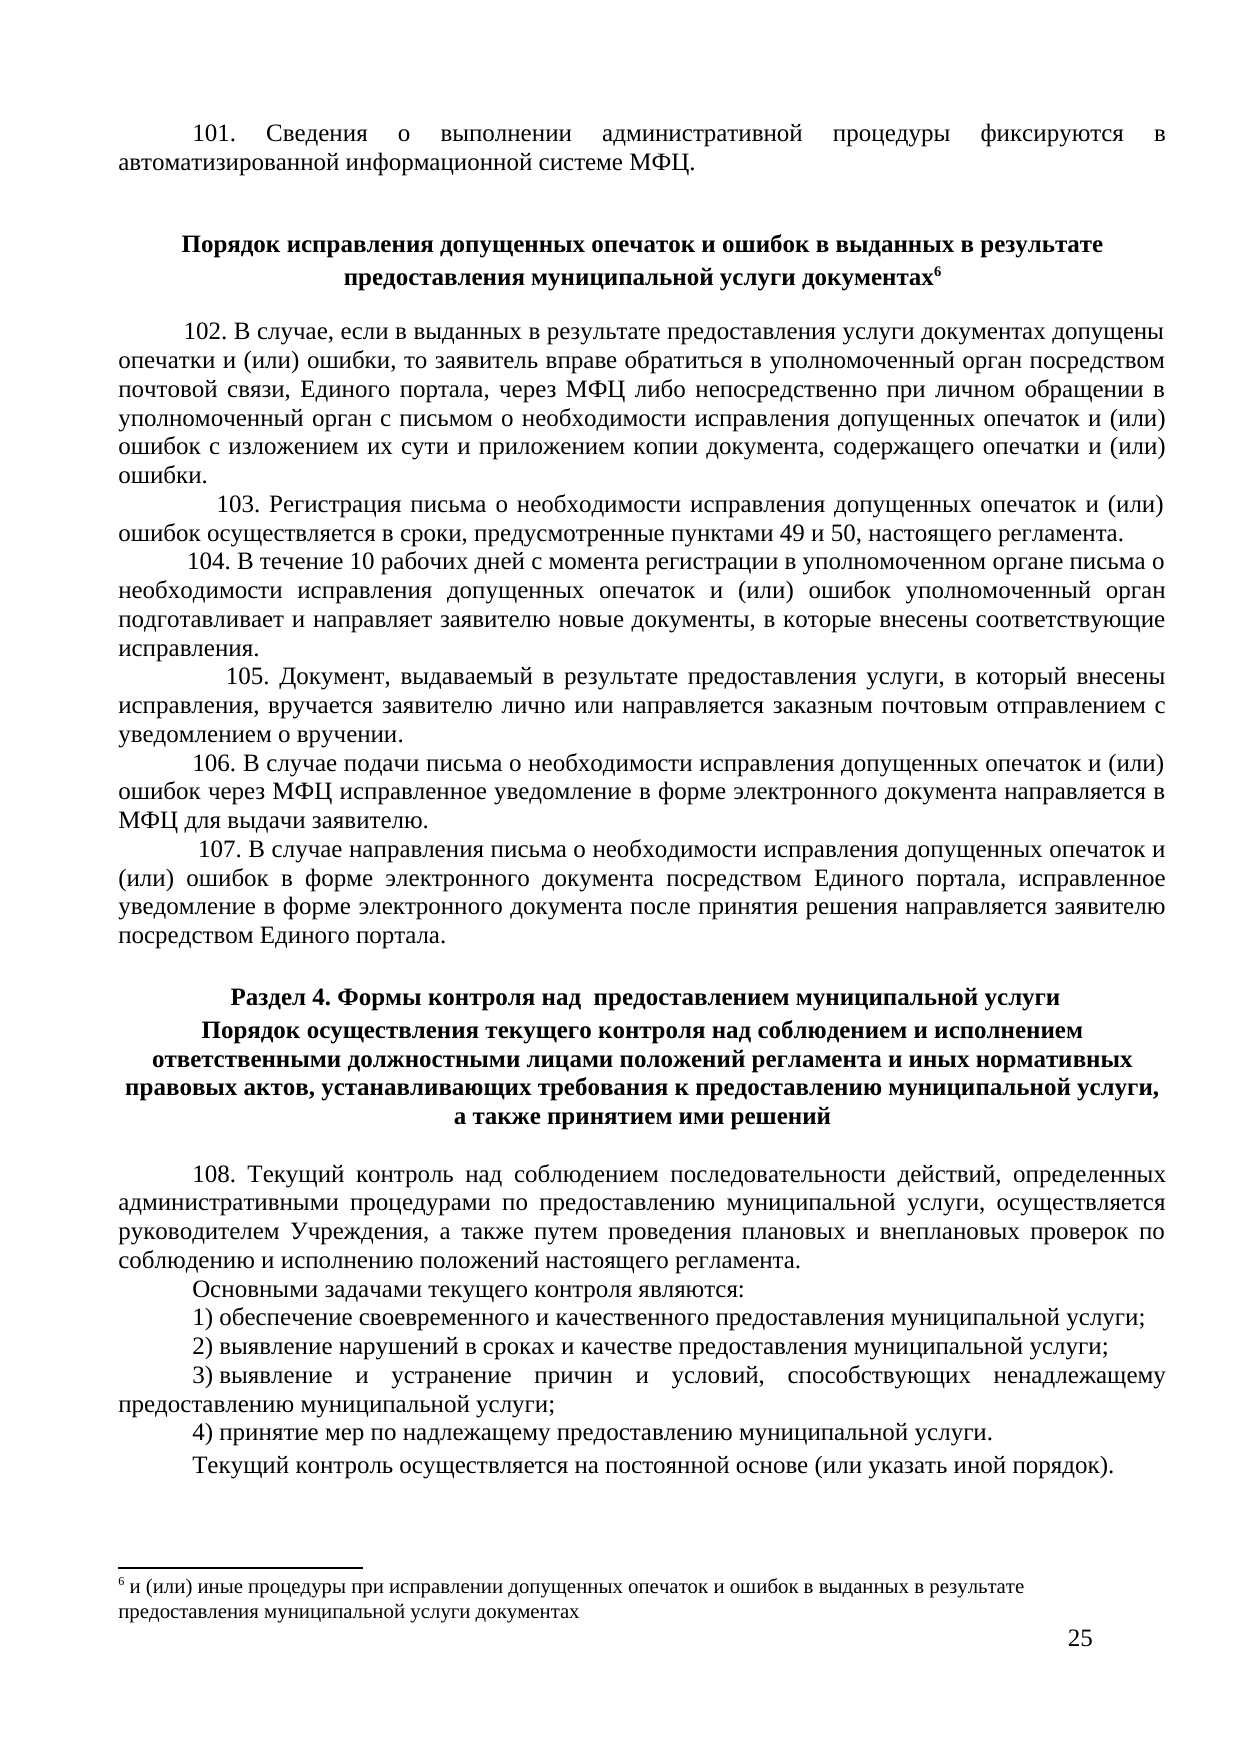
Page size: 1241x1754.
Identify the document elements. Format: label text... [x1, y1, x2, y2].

text Основными задачами текущего контроля являются: [118, 1274, 1166, 1302]
text 108. Текущий контроль над соблюдением последовательности действий, определенных административными процедурами по предоставлению муниципальной услуги, осуществляется руководителем Учреждения, а также путем проведения плановых и внеплановых проверок по соблюдению и исполнению положений настоящего регламента. [118, 1159, 1167, 1274]
text 3) выявление и устранение причин и условий, способствующих ненадлежащему предоставлению муниципальной услуги; [118, 1360, 1166, 1417]
text 4) принятие мер по надлежащему предоставлению муниципальной услуги. [118, 1417, 1166, 1446]
text 2) выявление нарушений в сроках и качестве предоставления муниципальной услуги; [118, 1331, 1166, 1360]
text 1) обеспечение своевременного и качественного предоставления муниципальной услуги; [118, 1302, 1166, 1331]
text 104. В течение 10 рабочих дней с момента регистрации в уполномоченном органе письма о необходимости исправления допущенных опечаток и (или) ошибок уполномоченный орган подготавливает и направляет заявителю новые документы, в которые внесены соответствующие исправления. [118, 546, 1167, 661]
text Текущий контроль осуществляется на постоянной основе (или указать иной порядок). [118, 1450, 1166, 1479]
text 106. В случае подачи письма о необходимости исправления допущенных опечаток и (или) ошибок через МФЦ исправленное уведомление в форме электронного документа направляется в МФЦ для выдачи заявителю. [118, 748, 1167, 834]
text 107. В случае направления письма о необходимости исправления допущенных опечаток и (или) ошибок в форме электронного документа посредством Единого портала, исправленное уведомление в форме электронного документа после принятия решения направляется заявителю посредством Единого портала. [118, 834, 1167, 949]
text Порядок исправления допущенных опечаток и ошибок в выданных в результате предоставления муниципальной услуги документах [118, 229, 1167, 291]
text 101. Сведения о выполнении административной процедуры фиксируются в автоматизированной информационной системе МФЦ. [118, 118, 1166, 176]
text Порядок осуществления текущего контроля над соблюдением и исполнением ответственными должностными лицами положений регламента и иных нормативных правовых актов, устанавливающих требования к предоставлению муниципальной услуги, а также принятием ими решений [118, 1015, 1167, 1130]
text 105. Документ, выдаваемый в результате предоставления услуги, в который внесены исправления, вручается заявителю лично или направляется заказным почтовым отправлением с уведомлением о вручении. [118, 661, 1167, 748]
text Раздел 4. Формы контроля над предоставлением муниципальной услуги [118, 982, 1167, 1011]
text 102. В случае, если в выданных в результате предоставления услуги документах допущены опечатки и (или) ошибки, то заявитель вправе обратиться в уполномоченный орган посредством почтовой связи, Единого портала, через МФЦ либо непосредственно при личном обращении в уполномоченный орган с письмом о необходимости исправления допущенных опечаток и (или) ошибок с изложением их сути и приложением копии документа, содержащего опечатки и (или) ошибки. [118, 316, 1167, 489]
text 103. Регистрация письма о необходимости исправления допущенных опечаток и (или) ошибок осуществляется в сроки, предусмотренные пунктами 49 и 50, настоящего регламента. [118, 489, 1167, 546]
